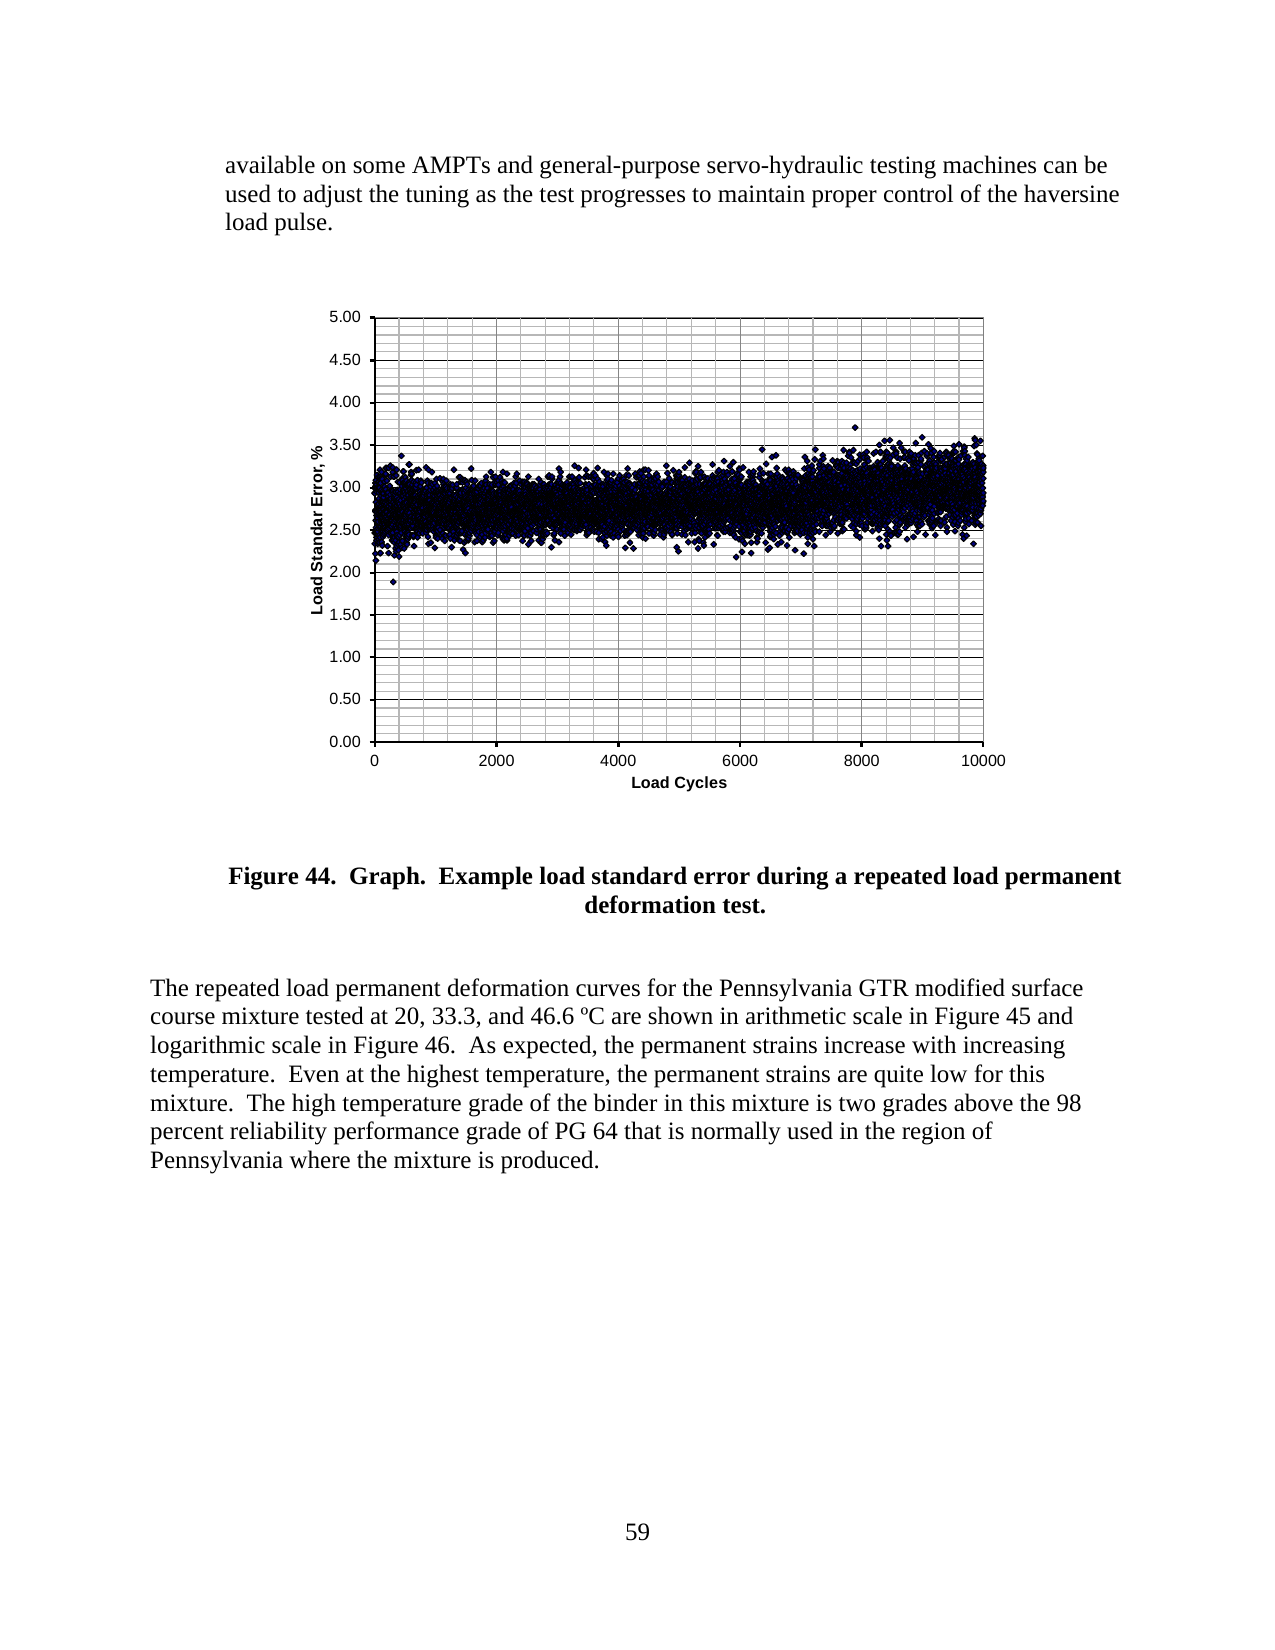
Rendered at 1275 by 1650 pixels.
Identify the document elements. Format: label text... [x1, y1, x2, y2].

text Figure 44. Graph. Example load standard error during a repeated load permanent deformation test. [225, 861, 1125, 919]
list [225, 150, 1125, 236]
text The repeated load permanent deformation curves for the Pennsylvania GTR modified surface course mixture tested at 20, 33.3, and 46.6 ºC are shown in arithmetic scale in Figure 45 and logarithmic scale in Figure 46. As expected, the permanent strains increase with increasing temperature. Even at the highest temperature, the permanent strains are quite low for this mixture. The high temperature grade of the binder in this mixture is two grades above the 98 percent reliability performance grade of PG 64 that is normally used in the region of Pennsylvania where the mixture is produced. [150, 973, 1125, 1174]
